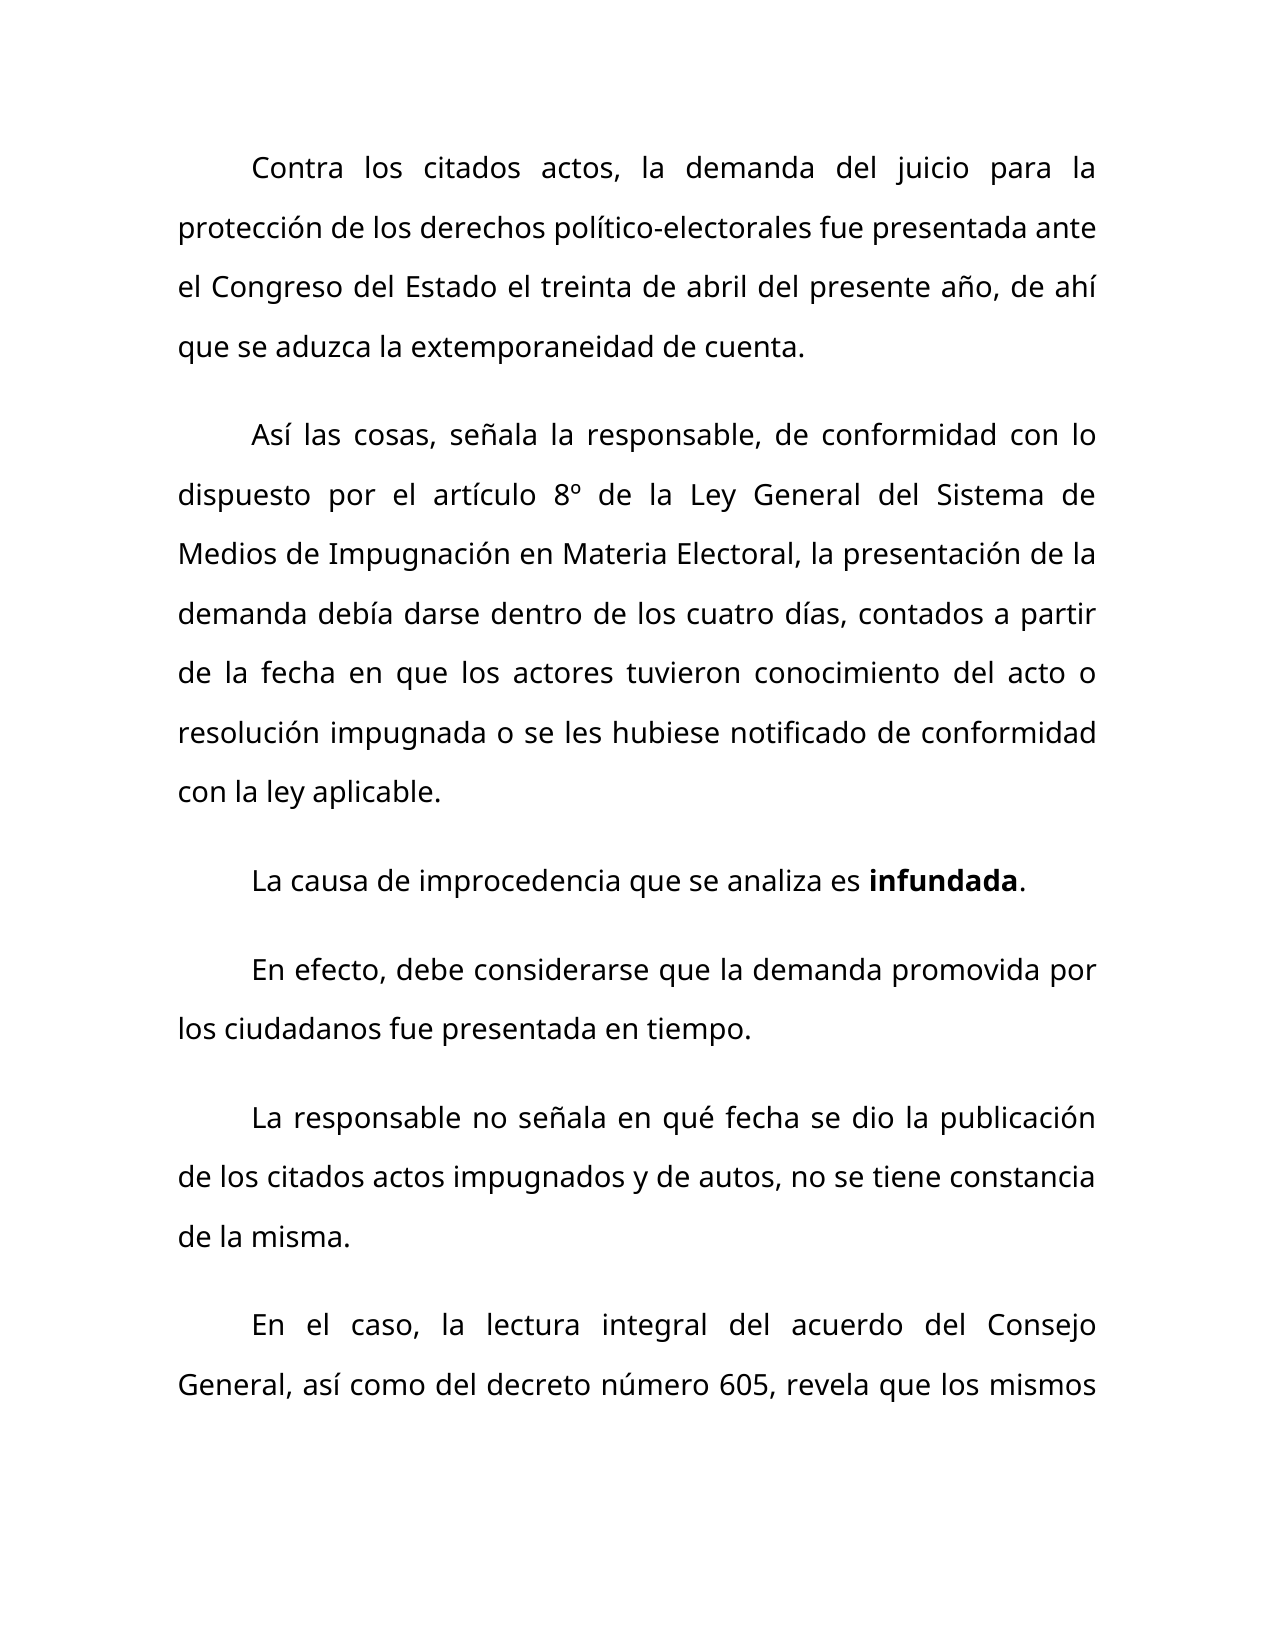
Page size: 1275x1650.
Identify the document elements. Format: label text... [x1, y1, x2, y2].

text La responsable no señala en qué fecha se dio la publicación de los citados actos impugnados y de autos, no se tiene constancia de la misma. [177, 1097, 1098, 1256]
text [177, 1304, 1098, 1404]
text La causa de improcedencia que se analiza es infundada. [177, 860, 1098, 900]
text En efecto, debe considerarse que la demanda promovida por los ciudadanos fue presentada en tiempo. [177, 949, 1098, 1048]
text Contra los citados actos, la demanda del juicio para la protección de los derechos político-electorales fue presentada ante el Congreso del Estado el treinta de abril del presente año, de ahí que se aduzca la extemporaneidad de cuenta. [177, 148, 1098, 366]
text Así las cosas, señala la responsable, de conformidad con lo dispuesto por el artículo 8º de la Ley General del Sistema de Medios de Impugnación en Materia Electoral, la presentación de la demanda debía darse dentro de los cuatro días, contados a partir de la fecha en que los actores tuvieron conocimiento del acto o resolución impugnada o se les hubiese notificado de conformidad con la ley aplicable. [177, 415, 1098, 811]
